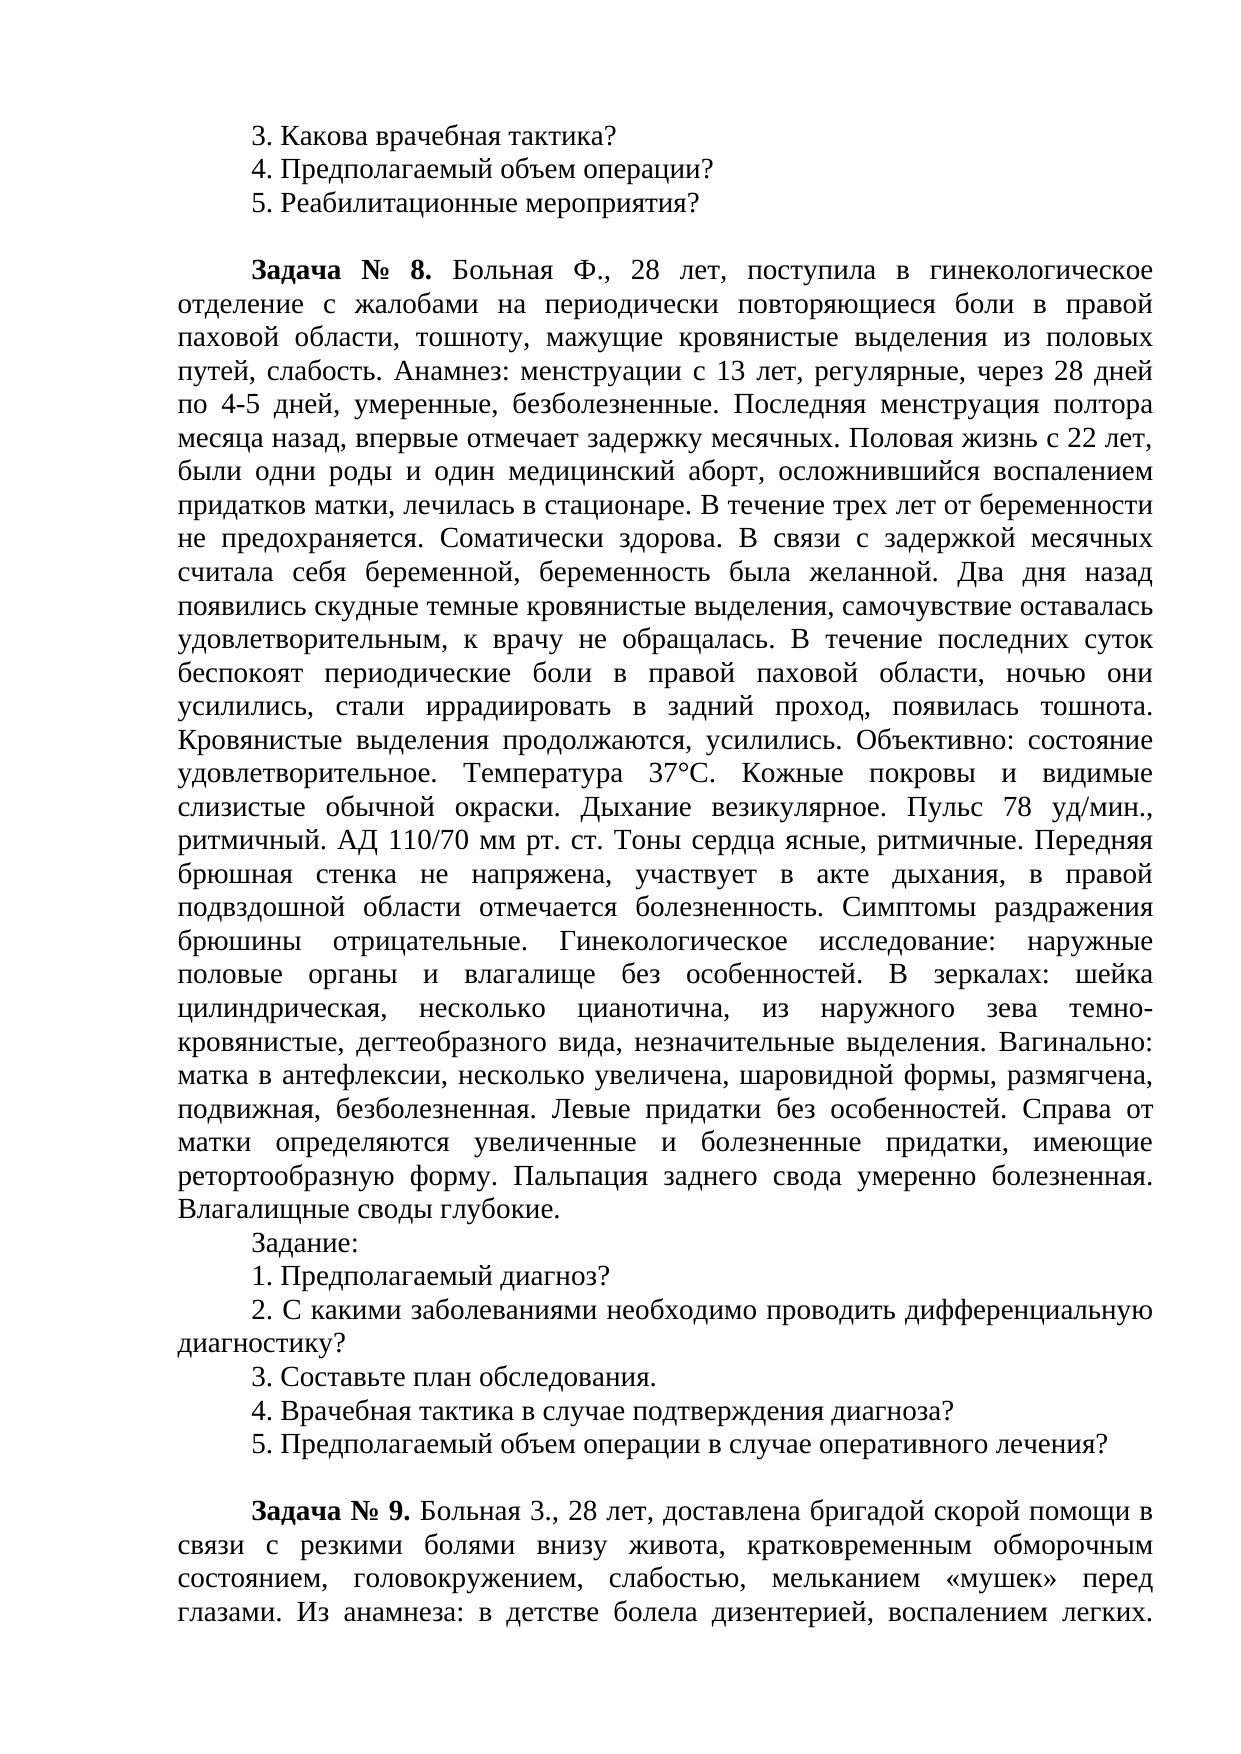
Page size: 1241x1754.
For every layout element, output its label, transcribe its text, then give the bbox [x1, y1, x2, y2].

text 4. Врачебная тактика в случае подтверждения диагноза? [177, 1393, 1154, 1426]
text 5. Предполагаемый объем операции в случае оперативного лечения? [177, 1426, 1154, 1460]
text Задача № 8. Больная Ф., 28 лет, поступила в гинекологическое отделение с жалобами на периодически повторяющиеся боли в правой паховой области, тошноту, мажущие кровянистые выделения из половых путей, слабость. Анамнез: менструации с 13 лет, регулярные, через 28 дней по 4-5 дней, умеренные, безболезненные. Последняя менструация полтора месяца назад, впервые отмечает задержку месячных. Половая жизнь с 22 лет, были одни роды и один медицинский аборт, осложнившийся воспалением придатков матки, лечилась в стационаре. В течение трех лет от беременности не предохраняется. Соматически здорова. В связи с задержкой месячных считала себя беременной, беременность была желанной. Два дня назад появились скудные темные кровянистые выделения, самочувствие оставалась удовлетворительным, к врачу не обращалась. В течение последних суток беспокоят периодические боли в правой паховой области, ночью они усилились, стали иррадиировать в задний проход, появилась тошнота. Кровянистые выделения продолжаются, усилились. Объективно: состояние удовлетворительное. Температура 37°С. Кожные покровы и видимые слизистые обычной окраски. Дыхание везикулярное. Пульс 78 уд/мин., ритмичный. АД 110/70 мм рт. ст. Тоны сердца ясные, ритмичные. Передняя брюшная стенка не напряжена, участвует в акте дыхания, в правой подвздошной области отмечается болезненность. Симптомы раздражения брюшины отрицательные. Гинекологическое исследование: наружные половые органы и влагалище без особенностей. В зеркалах: шейка цилиндрическая, несколько цианотична, из наружного зева темно-кровянистые, дегтеобразного вида, незначительные выделения. Вагинально: матка в антефлексии, несколько увеличена, шаровидной формы, размягчена, подвижная, безболезненная. Левые придатки без особенностей. Справа от матки определяются увеличенные и болезненные придатки, имеющие ретортообразную форму. Пальпация заднего свода умеренно болезненная. Влагалищные своды глубокие. [177, 252, 1154, 1225]
text 5. Реабилитационные мероприятия? [177, 185, 1154, 219]
text 2. С какими заболеваниями необходимо проводить дифференциальную диагностику? [177, 1292, 1154, 1359]
text Задание: [177, 1225, 1154, 1258]
text 3. Какова врачебная тактика? [177, 118, 1154, 152]
text 4. Предполагаемый объем операции? [177, 152, 1154, 185]
text 3. Составьте план обследования. [177, 1359, 1154, 1393]
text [177, 1493, 1154, 1627]
text 1. Предполагаемый диагноз? [177, 1258, 1154, 1292]
